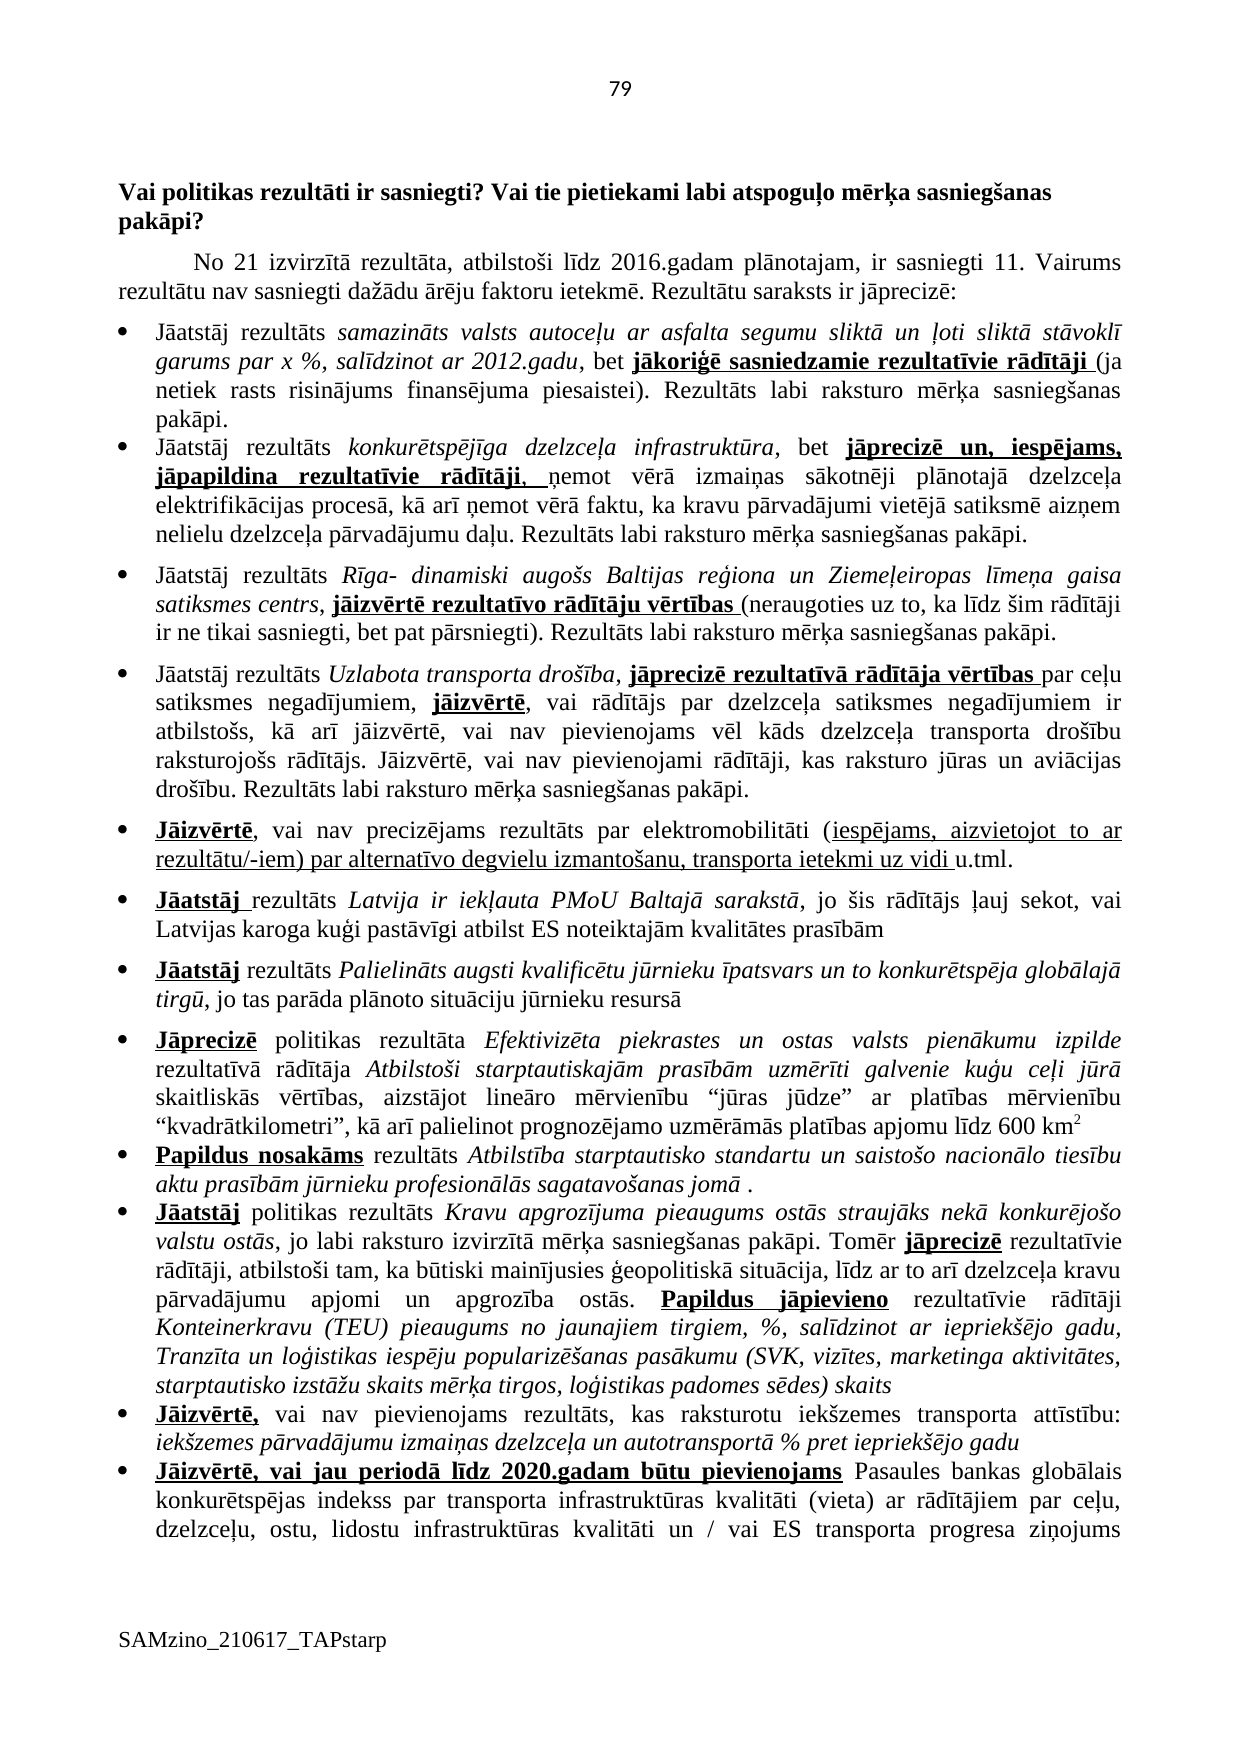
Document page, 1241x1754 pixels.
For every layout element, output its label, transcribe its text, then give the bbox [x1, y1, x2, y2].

list Jāatstāj rezultāts Uzlabota transporta drošība, jāprecizē rezultatīvā rādītāja vērtības par ceļu satiksmes negadījumiem, jāizvērtē, vai rādītājs par dzelzceļa satiksmes negadījumiem ir atbilstošs, kā arī jāizvērtē, vai nav pievienojams vēl kāds dzelzceļa transporta drošību raksturojošs rādītājs. Jāizvērtē, vai nav pievienojami rādītāji, kas raksturo jūras un aviācijas drošību. Rezultāts labi raksturo mērķa sasniegšanas pakāpi. [118, 659, 1122, 802]
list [118, 1456, 1122, 1542]
list Jāatstāj rezultāts Rīga- dinamiski augošs Baltijas reģiona un Ziemeļeiropas līmeņa gaisa satiksmes centrs, jāizvērtē rezultatīvo rādītāju vērtības (neraugoties uz to, ka līdz šim rādītāji ir ne tikai sasniegti, bet pat pārsniegti). Rezultāts labi raksturo mērķa sasniegšanas pakāpi. [118, 560, 1122, 646]
list Jāatstāj rezultāts samazināts valsts autoceļu ar asfalta segumu sliktā un ļoti sliktā stāvoklī garums par x %, salīdzinot ar 2012.gadu, bet jākoriģē sasniedzamie rezultatīvie rādītāji (ja netiek rasts risinājums finansējuma piesaistei). Rezultāts labi raksturo mērķa sasniegšanas pakāpi. [118, 317, 1122, 432]
list Jāatstāj politikas rezultāts Kravu apgrozījuma pieaugums ostās straujāks nekā konkurējošo valstu ostās, jo labi raksturo izvirzītā mērķa sasniegšanas pakāpi. Tomēr jāprecizē rezultatīvie rādītāji, atbilstoši tam, ka būtiski mainījusies ģeopolitiskā situācija, līdz ar to arī dzelzceļa kravu pārvadājumu apjomi un apgrozība ostās. Papildus jāpievieno rezultatīvie rādītāji Konteinerkravu (TEU) pieaugums no jaunajiem tirgiem, %, salīdzinot ar iepriekšējo gadu, Tranzīta un loģistikas iespēju popularizēšanas pasākumu (SVK, vizītes, marketinga aktivitātes, starptautisko izstāžu skaits mērķa tirgos, loģistikas padomes sēdes) skaits [118, 1197, 1122, 1399]
text Vai politikas rezultāti ir sasniegti? Vai tie pietiekami labi atspoguļo mērķa sasniegšanas pakāpi? [118, 177, 1122, 235]
list Jāatstāj rezultāts Palielināts augsti kvalificētu jūrnieku īpatsvars un to konkurētspēja globālajā tirgū, jo tas parāda plānoto situāciju jūrnieku resursā [118, 955, 1122, 1012]
list Jāatstāj rezultāts konkurētspējīga dzelzceļa infrastruktūra, bet jāprecizē un, iespējams, jāpapildina rezultatīvie rādītāji, ņemot vērā izmaiņas sākotnēji plānotajā dzelzceļa elektrifikācijas procesā, kā arī ņemot vērā faktu, ka kravu pārvadājumi vietējā satiksmē aizņem nelielu dzelzceļa pārvadājumu daļu. Rezultāts labi raksturo mērķa sasniegšanas pakāpi. [118, 432, 1122, 547]
list Jāizvērtē, vai nav pievienojams rezultāts, kas raksturotu iekšzemes transporta attīstību: iekšzemes pārvadājumu izmaiņas dzelzceļa un autotransportā % pret iepriekšējo gadu [118, 1399, 1122, 1456]
list Jāprecizē politikas rezultāta Efektivizēta piekrastes un ostas valsts pienākumu izpilde rezultatīvā rādītāja Atbilstoši starptautiskajām prasībām uzmērīti galvenie kuģu ceļi jūrā skaitliskās vērtības, aizstājot lineāro mērvienību “jūras jūdze” ar platības mērvienību “kvadrātkilometri”, kā arī palielinot prognozējamo uzmērāmās platības apjomu līdz 600 km2 [118, 1025, 1122, 1140]
list Jāizvērtē, vai nav precizējams rezultāts par elektromobilitāti (iespējams, aizvietojot to ar rezultātu/-iem) par alternatīvo degvielu izmantošanu, transporta ietekmi uz vidi u.tml. [118, 815, 1122, 872]
list Jāatstāj rezultāts Latvija ir iekļauta PMoU Baltajā sarakstā, jo šis rādītājs ļauj sekot, vai Latvijas karoga kuģi pastāvīgi atbilst ES noteiktajām kvalitātes prasībām [118, 885, 1122, 942]
list Papildus nosakāms rezultāts Atbilstība starptautisko standartu un saistošo nacionālo tiesību aktu prasībām jūrnieku profesionālās sagatavošanas jomā . [118, 1140, 1122, 1197]
text No 21 izvirzītā rezultāta, atbilstoši līdz 2016.gadam plānotajam, ir sasniegti 11. Vairums rezultātu nav sasniegti dažādu ārēju faktoru ietekmē. Rezultātu saraksts ir jāprecizē: [118, 247, 1122, 305]
